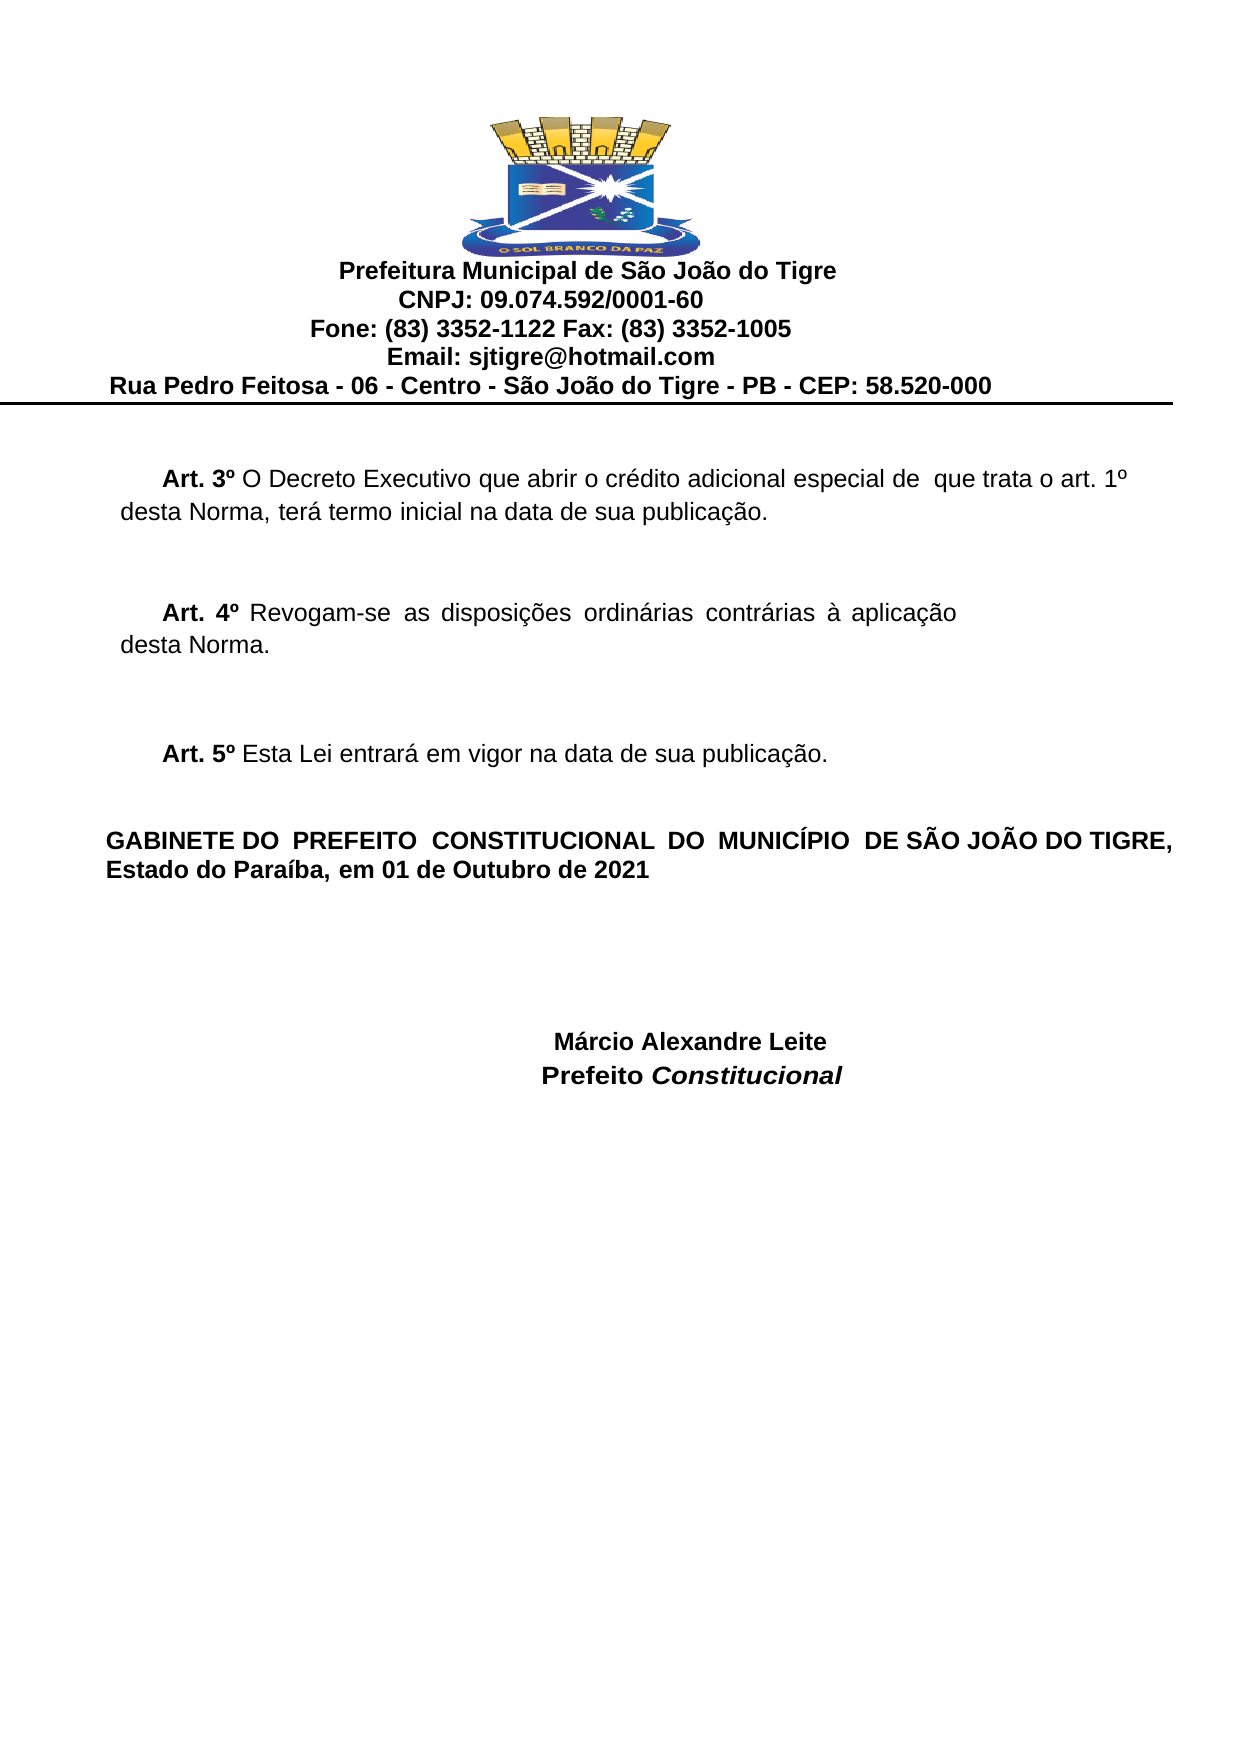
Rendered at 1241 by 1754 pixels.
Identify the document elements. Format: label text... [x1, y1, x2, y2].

picture [462, 117, 714, 257]
text Márcio Alexandre Leite [353, 1027, 1027, 1056]
text GABINETE DO PREFEITO CONSTITUCIONAL DO MUNICÍPIO DE SÃO JOÃO DO TIGRE, Estado do Paraíba, em 01 de Outubro de 2021 [106, 826, 1173, 883]
text Art. 4º Revogam-se as disposições ordinárias contrárias à aplicação [120, 597, 1173, 626]
text CNPJ: 09.074.592/0001-60 [0, 285, 1173, 314]
text Prefeito Constitucional [356, 1061, 1027, 1090]
text desta Norma. [120, 630, 1173, 659]
text Email: sjtigre@hotmail.com [0, 342, 1173, 371]
text Prefeitura Municipal de São João do Tigre [2, 256, 1173, 285]
text Art. 3º O Decreto Executivo que abrir o crédito adicional especial de que trata o art. 1º desta Norma, terá termo inicial na data de sua publicação. [120, 464, 1166, 525]
text Rua Pedro Feitosa - 06 - Centro - São João do Tigre - PB - CEP: 58.520-000 [0, 371, 1173, 402]
text Art. 5º Esta Lei entrará em vigor na data de sua publicação. [120, 739, 1027, 768]
text Fone: (83) 3352-1122 Fax: (83) 3352-1005 [0, 314, 1173, 342]
